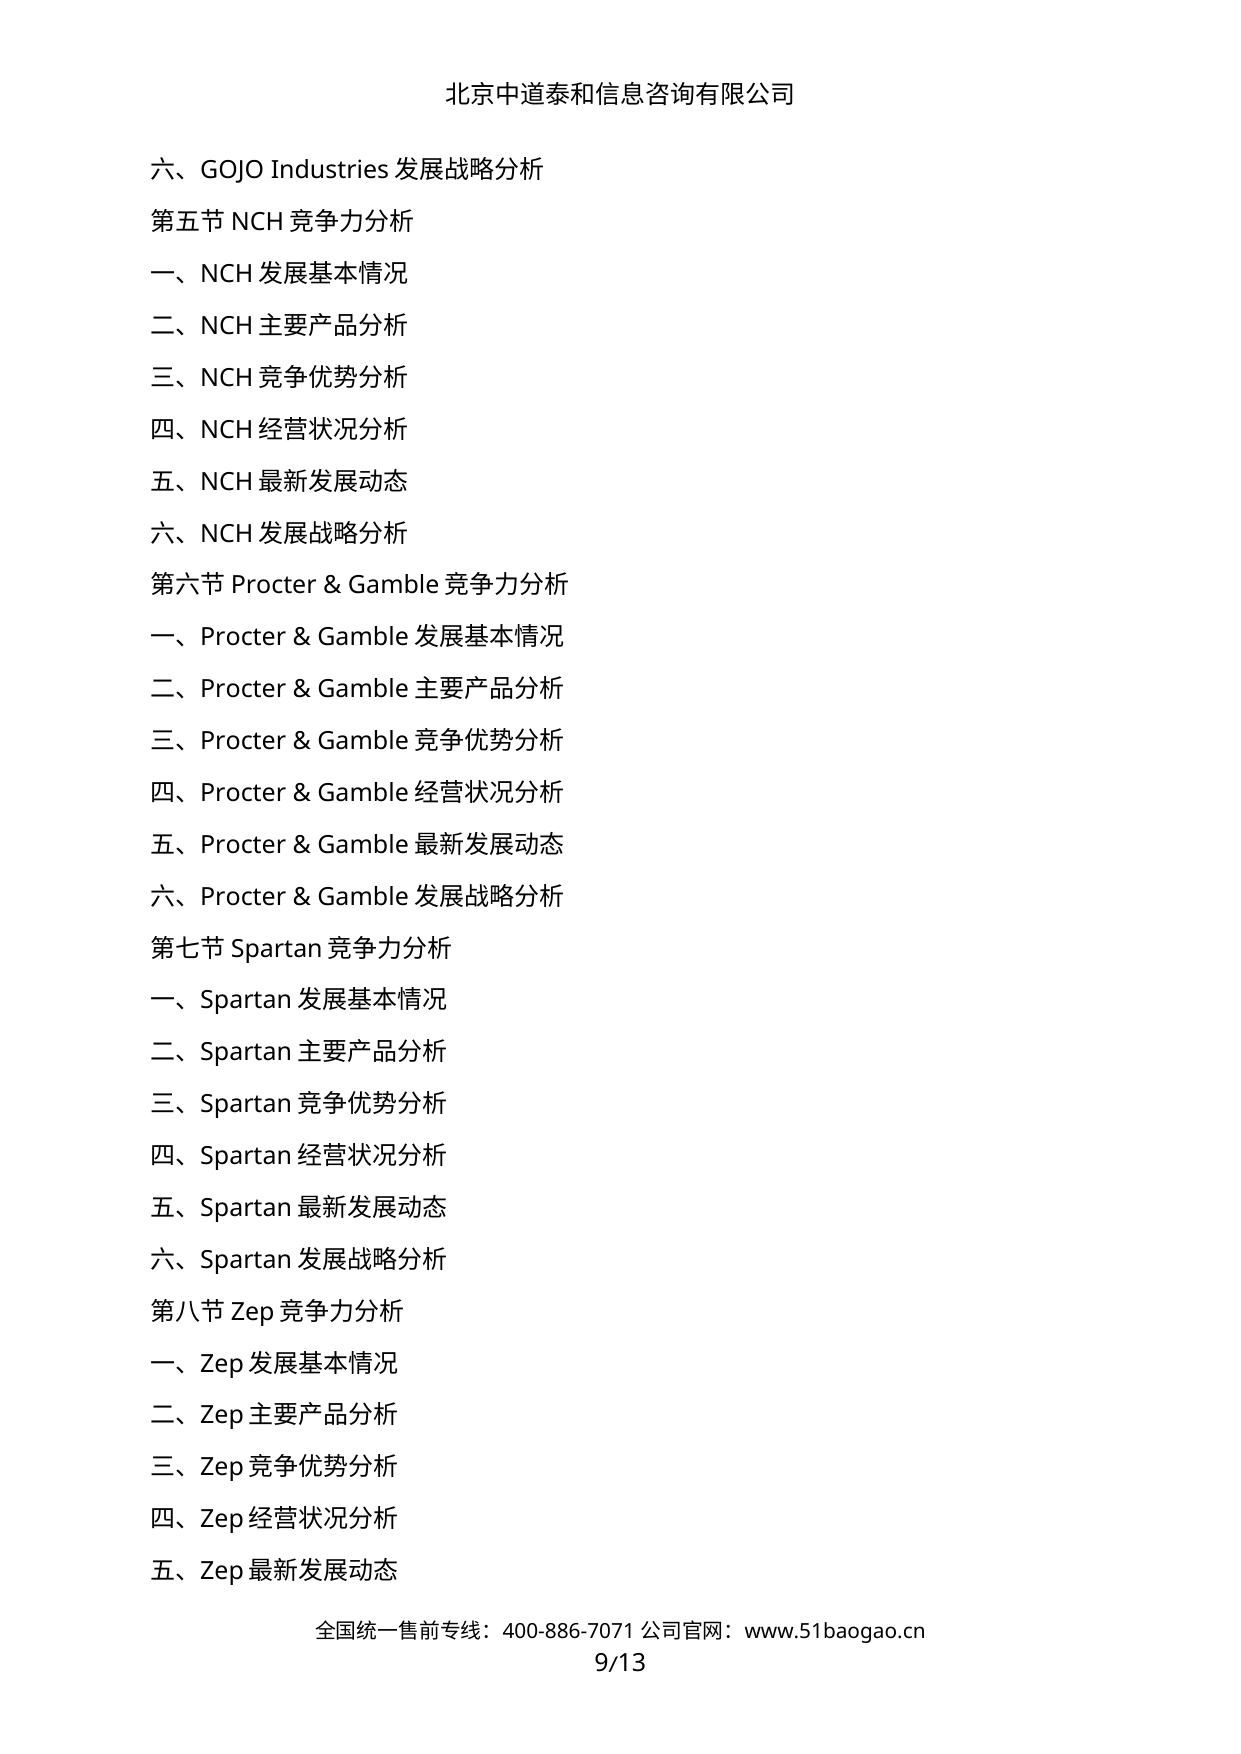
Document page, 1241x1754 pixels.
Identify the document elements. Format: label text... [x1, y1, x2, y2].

text 六、GOJO Industries发展战略分析 [150, 150, 1090, 186]
text 第五节 NCH竞争力分析 [150, 202, 1090, 238]
text 六、Procter & Gamble发展战略分析 [150, 876, 1090, 912]
text 六、NCH发展战略分析 [150, 513, 1090, 549]
text 三、Procter & Gamble竞争优势分析 [150, 721, 1090, 757]
text 五、NCH最新发展动态 [150, 461, 1090, 497]
text 二、Zep主要产品分析 [150, 1395, 1090, 1431]
text 一、Zep发展基本情况 [150, 1343, 1090, 1379]
text 一、NCH发展基本情况 [150, 254, 1090, 290]
text 四、Spartan经营状况分析 [150, 1136, 1090, 1172]
text 三、NCH竞争优势分析 [150, 357, 1090, 394]
text 一、Spartan发展基本情况 [150, 980, 1090, 1016]
text 第六节 Procter & Gamble竞争力分析 [150, 565, 1090, 601]
text 二、Spartan主要产品分析 [150, 1032, 1090, 1068]
text 三、Zep竞争优势分析 [150, 1447, 1090, 1483]
text 四、Zep经营状况分析 [150, 1499, 1090, 1535]
text 四、Procter & Gamble经营状况分析 [150, 772, 1090, 809]
text 四、NCH经营状况分析 [150, 409, 1090, 446]
text 一、Procter & Gamble发展基本情况 [150, 617, 1090, 653]
text 三、Spartan竞争优势分析 [150, 1084, 1090, 1120]
text 第八节 Zep竞争力分析 [150, 1291, 1090, 1327]
text 六、Spartan发展战略分析 [150, 1239, 1090, 1276]
text 五、Spartan最新发展动态 [150, 1187, 1090, 1224]
text 五、Procter & Gamble最新发展动态 [150, 824, 1090, 861]
text 五、Zep最新发展动态 [150, 1551, 1090, 1587]
text 二、Procter & Gamble主要产品分析 [150, 669, 1090, 705]
text 二、NCH主要产品分析 [150, 306, 1090, 342]
text 第七节 Spartan竞争力分析 [150, 928, 1090, 964]
